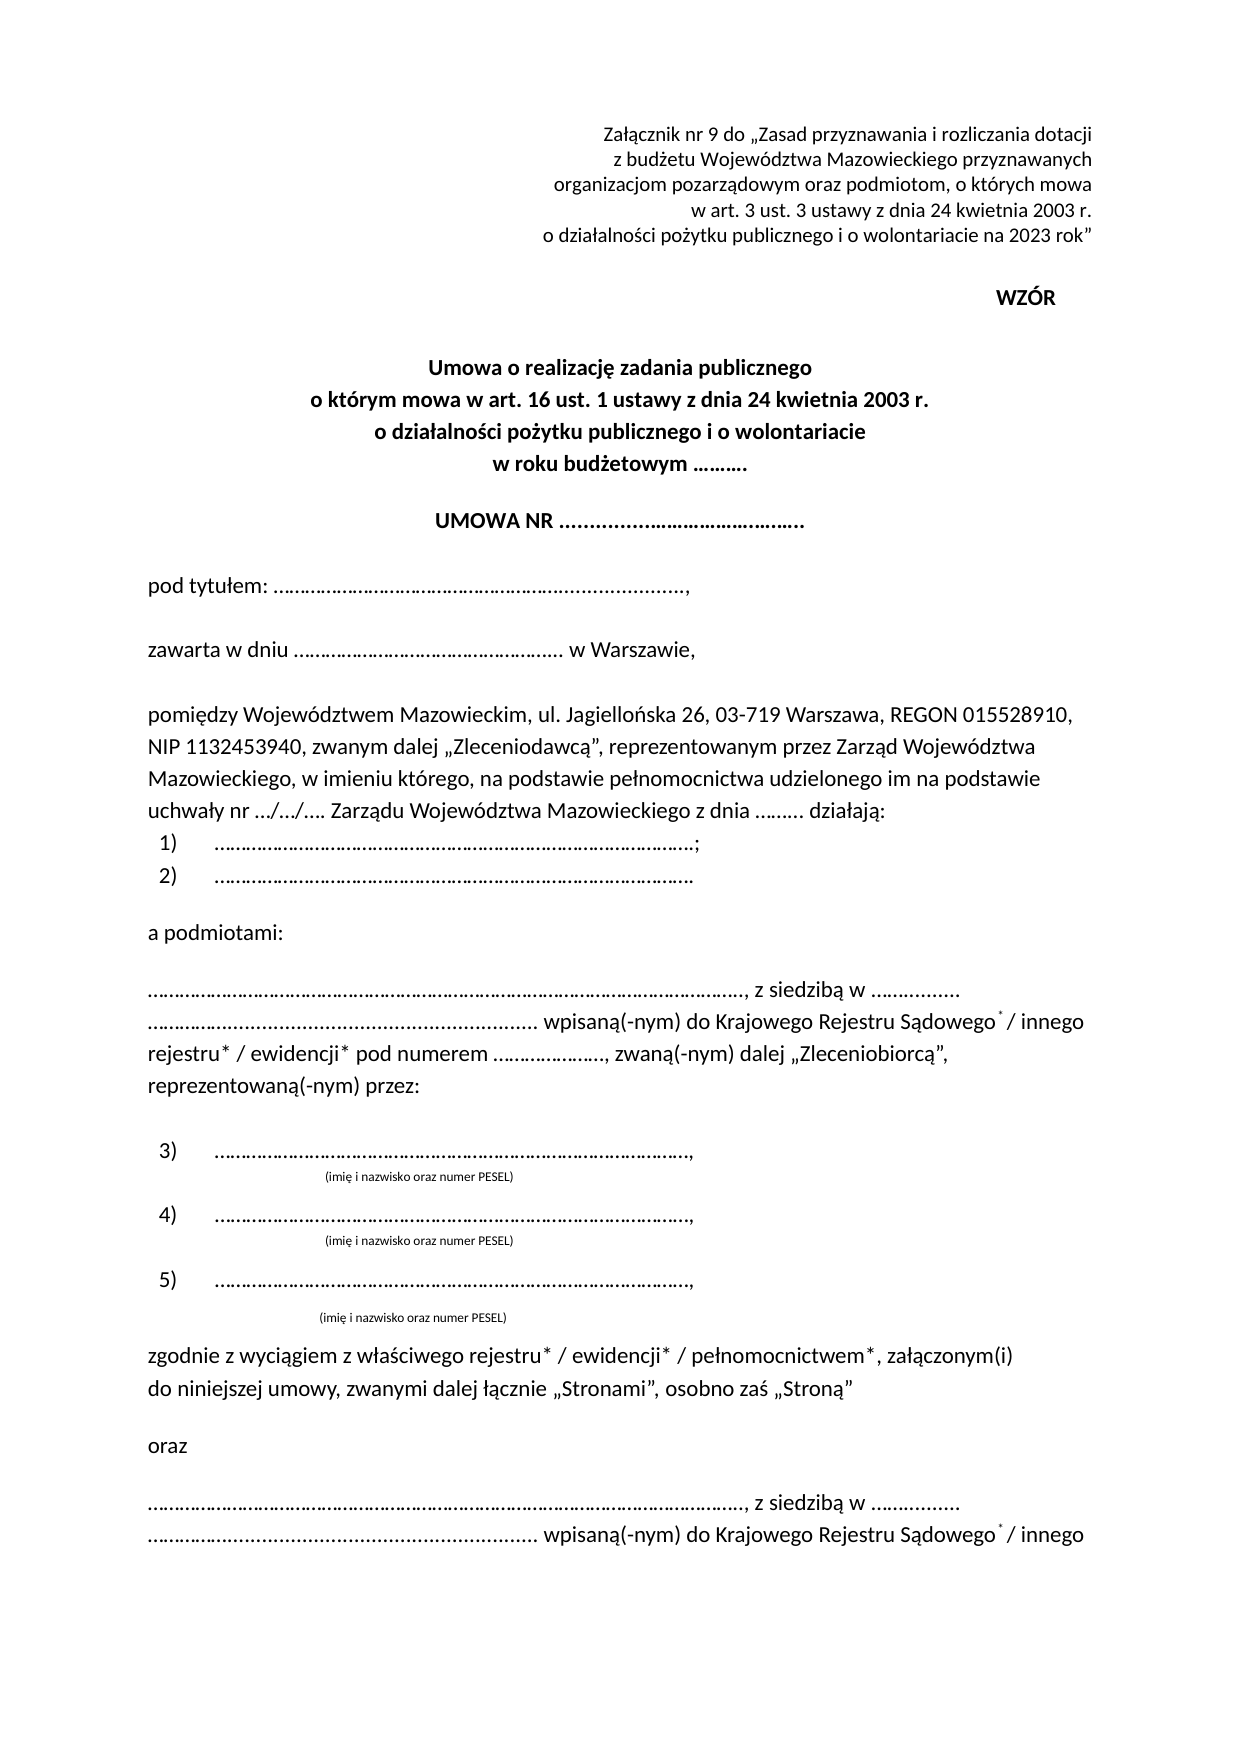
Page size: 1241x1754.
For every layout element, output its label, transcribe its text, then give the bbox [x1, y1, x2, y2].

text o działalności pożytku publicznego i o wolontariacie na 2023 rok” [148, 222, 1093, 248]
text organizacjom pozarządowym oraz podmiotom, o których mowa [148, 172, 1093, 197]
list ………………………………………………………………………………, [177, 1136, 1093, 1164]
text (imię i nazwisko oraz numer PESEL) [310, 1309, 1093, 1337]
title WZÓR [959, 283, 1093, 311]
subtitle UMOWA NR ...............……………….….….. [148, 507, 1093, 535]
text a podmiotami: [148, 918, 1093, 946]
list ………………………………………………………………………………, [177, 1265, 1093, 1293]
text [148, 1488, 1093, 1548]
text oraz [148, 1431, 1093, 1459]
text pod tytułem: ………………………………………………......................, [148, 571, 1093, 599]
text z budżetu Województwa Mazowieckiego przyznawanych [148, 146, 1093, 172]
list ………………………………………………………………………………, [177, 1200, 1093, 1228]
text pomiędzy Województwem Mazowieckim, ul. Jagiellońska 26, 03-719 Warszawa, REGON 015528910, NIP 1132453940, zwanym dalej „Zleceniodawcą”, reprezentowanym przez Zarząd Województwa Mazowieckiego, w imieniu którego, na podstawie pełnomocnictwa udzielonego im na podstawie uchwały nr …/…/…. Zarządu Województwa Mazowieckiego z dnia ……... działają: [148, 700, 1093, 824]
list (imię i nazwisko oraz numer PESEL) [325, 1168, 1093, 1196]
subtitle Umowa o realizację zadania publicznego o którym mowa w art. 16 ust. 1 ustawy z dnia 24 kwietnia 2003 r. o działalności pożytku publicznego i o wolontariacie w roku budżetowym ………. [148, 353, 1093, 477]
list ………………………………………………………………………………. [177, 861, 1093, 889]
text w art. 3 ust. 3 ustawy z dnia 24 kwietnia 2003 r. [148, 197, 1093, 222]
list (imię i nazwisko oraz numer PESEL) [325, 1233, 1093, 1261]
text zgodnie z wyciągiem z właściwego rejestru* / ewidencji* / pełnomocnictwem*, załączonym(i) do niniejszej umowy, zwanymi dalej łącznie „Stronami”, osobno zaś „Stroną” [148, 1342, 1093, 1402]
text Załącznik nr 9 do „Zasad przyznawania i rozliczania dotacji [532, 121, 1093, 146]
list ……………………………………………………………………………….; [177, 828, 1093, 857]
text zawarta w dniu …………………………………………... w Warszawie, [148, 635, 1093, 663]
